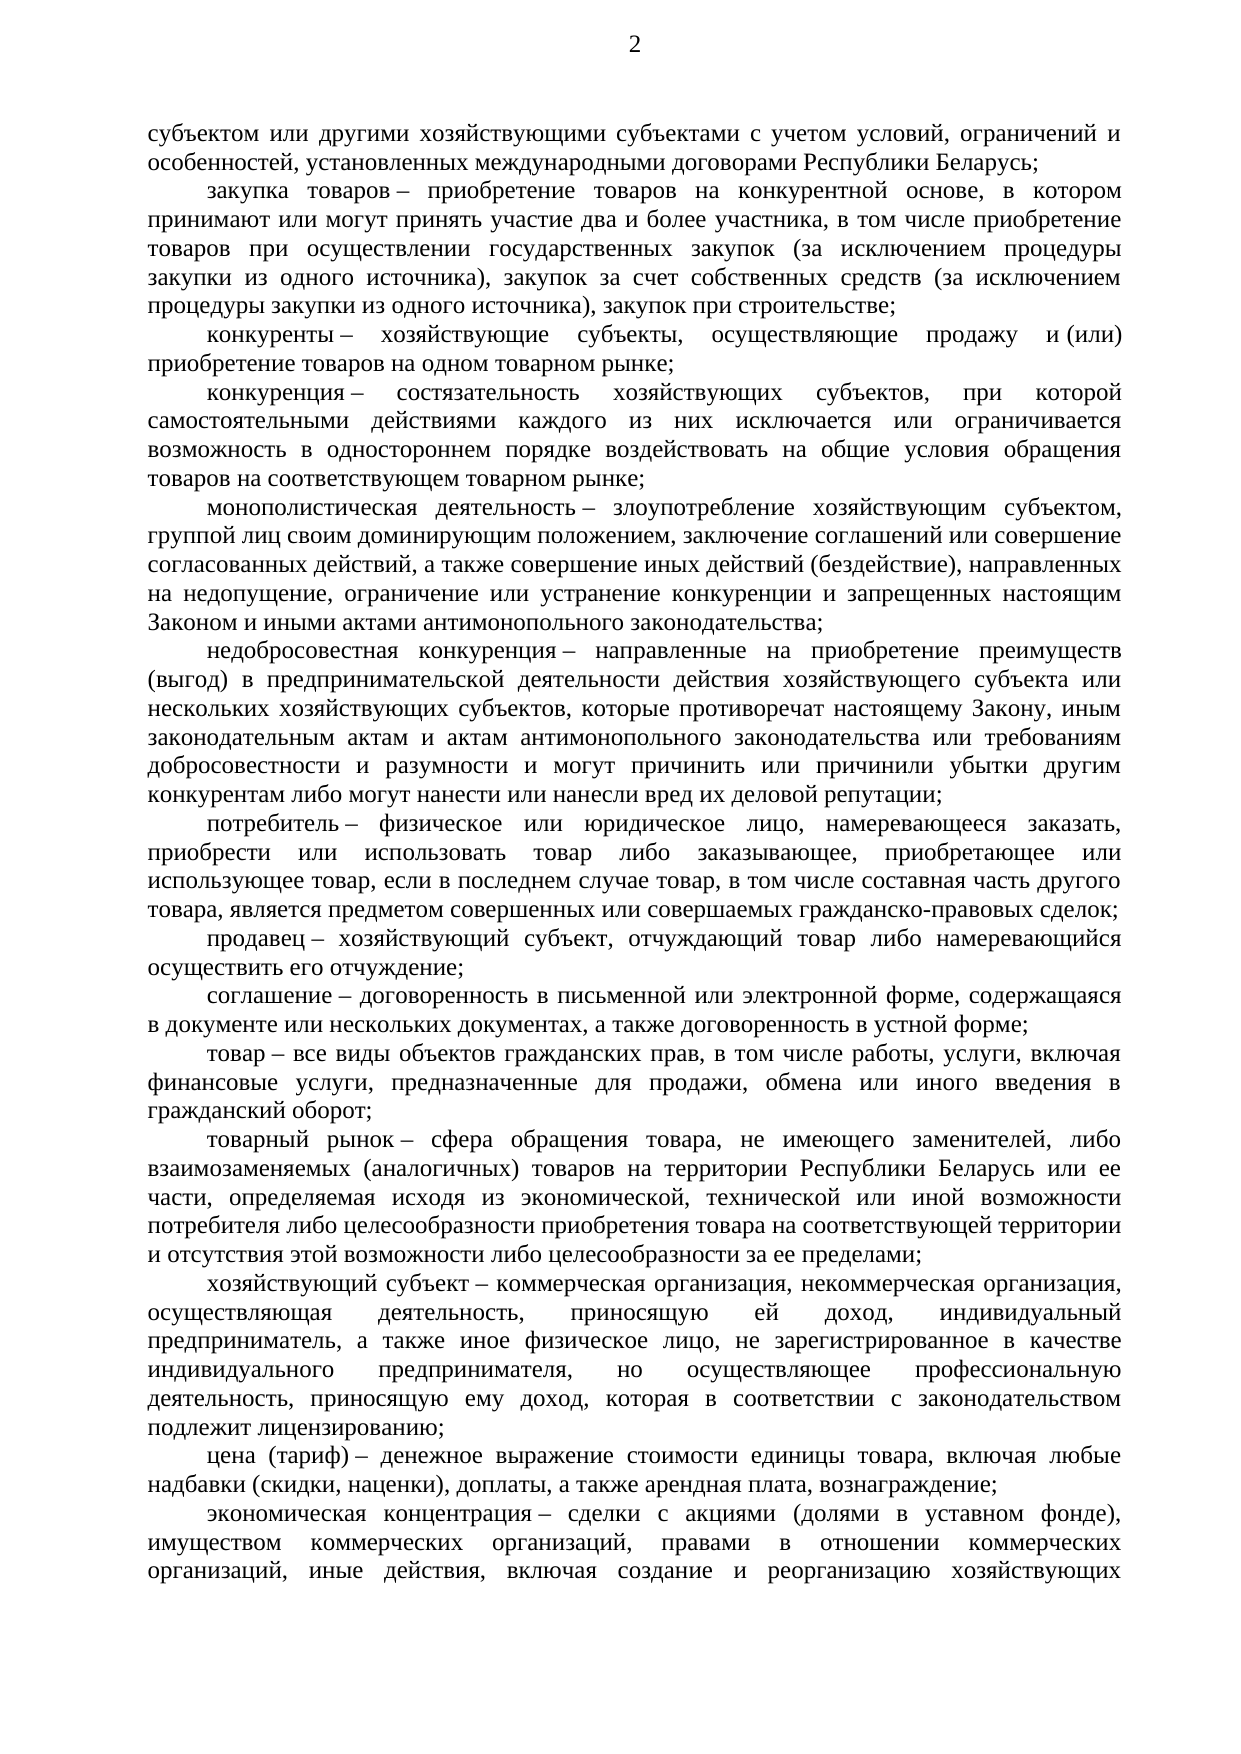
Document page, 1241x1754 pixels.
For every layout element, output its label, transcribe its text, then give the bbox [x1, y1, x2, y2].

text монополистическая деятельность – злоупотребление хозяйствующим субъектом, группой лиц своим доминирующим положением, заключение соглашений или совершение согласованных действий, а также совершение иных действий (бездействие), направленных на недопущение, ограничение или устранение конкуренции и запрещенных настоящим Законом и иными актами антимонопольного законодательства; [147, 492, 1122, 636]
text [147, 118, 1122, 176]
text закупка товаров – приобретение товаров на конкурентной основе, в котором принимают или могут принять участие два и более участника, в том числе приобретение товаров при осуществлении государственных закупок (за исключением процедуры закупки из одного источника), закупок за счет собственных средств (за исключением процедуры закупки из одного источника), закупок при строительстве; [147, 176, 1122, 319]
text соглашение – договоренность в письменной или электронной форме, содержащаяся в документе или нескольких документах, а также договоренность в устной форме; [147, 981, 1122, 1038]
text товарный рынок – сфера обращения товара, не имеющего заменителей, либо взаимозаменяемых (аналогичных) товаров на территории Республики Беларусь или ее части, определяемая исходя из экономической, технической или иной возможности потребителя либо целесообразности приобретения товара на соответствующей территории и отсутствия этой возможности либо целесообразности за ее пределами; [147, 1124, 1122, 1268]
text потребитель – физическое или юридическое лицо, намеревающееся заказать, приобрести или использовать товар либо заказывающее, приобретающее или использующее товар, если в последнем случае товар, в том числе составная часть другого товара, является предметом совершенных или совершаемых гражданско-правовых сделок; [147, 808, 1122, 923]
text продавец – хозяйствующий субъект, отчуждающий товар либо намеревающийся осуществить его отчуждение; [147, 923, 1122, 981]
text цена (тариф) – денежное выражение стоимости единицы товара, включая любые надбавки (скидки, наценки), доплаты, а также арендная плата, вознаграждение; [147, 1441, 1122, 1498]
text конкуренция – состязательность хозяйствующих субъектов, при которой самостоятельными действиями каждого из них исключается или ограничивается возможность в одностороннем порядке воздействовать на общие условия обращения товаров на соответствующем товарном рынке; [147, 377, 1122, 492]
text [147, 1498, 1122, 1584]
text конкуренты – хозяйствующие субъекты, осуществляющие продажу и (или) приобретение товаров на одном товарном рынке; [147, 319, 1122, 377]
text недобросовестная конкуренция – направленные на приобретение преимуществ (выгод) в предпринимательской деятельности действия хозяйствующего субъекта или нескольких хозяйствующих субъектов, которые противоречат настоящему Закону, иным законодательным актам и актам антимонопольного законодательства или требованиям добросовестности и разумности и могут причинить или причинили убытки другим конкурентам либо могут нанести или нанесли вред их деловой репутации; [147, 636, 1122, 808]
text хозяйствующий субъект – коммерческая организация, некоммерческая организация, осуществляющая деятельность, приносящую ей доход, индивидуальный предприниматель, а также иное физическое лицо, не зарегистрированное в качестве индивидуального предпринимателя, но осуществляющее профессиональную деятельность, приносящую ему доход, которая в соответствии с законодательством подлежит лицензированию; [147, 1268, 1122, 1441]
text товар – все виды объектов гражданских прав, в том числе работы, услуги, включая финансовые услуги, предназначенные для продажи, обмена или иного введения в гражданский оборот; [147, 1038, 1122, 1124]
